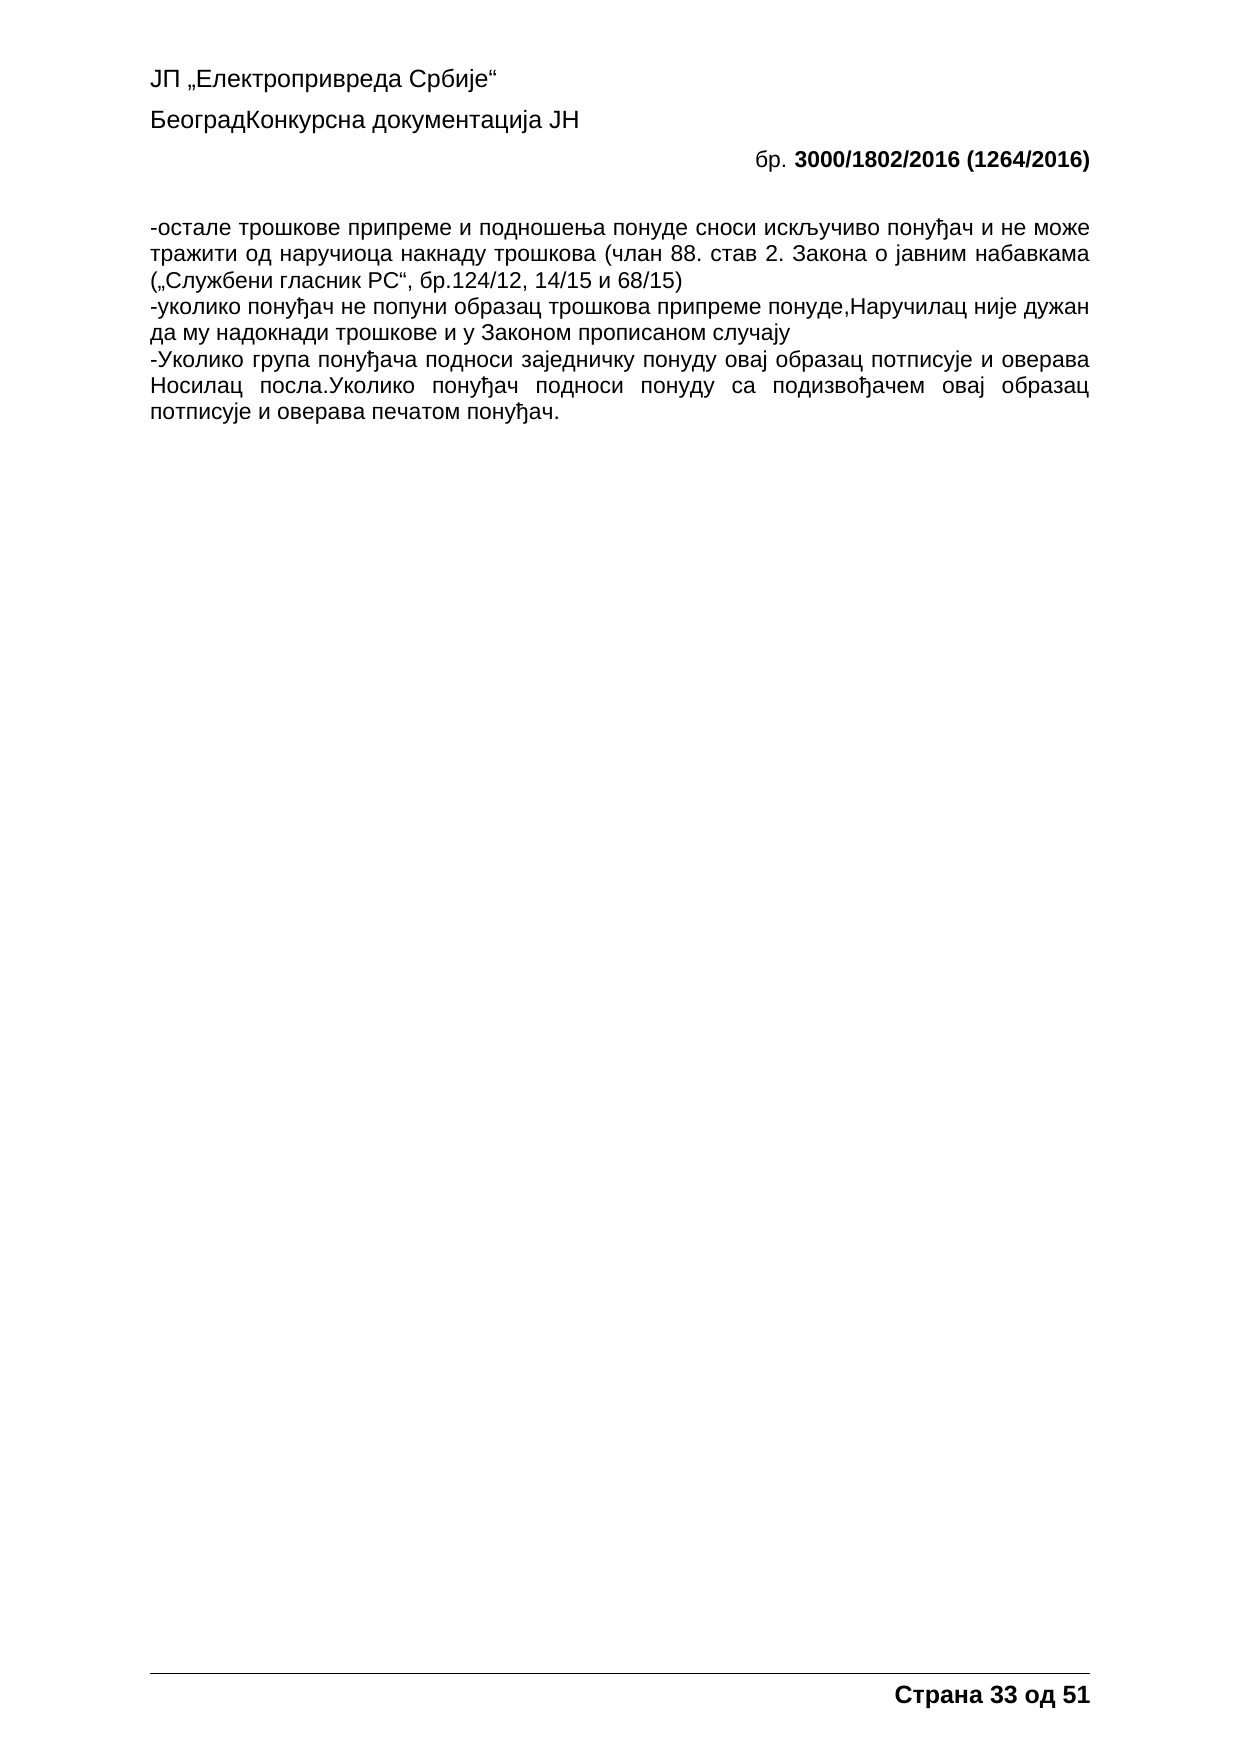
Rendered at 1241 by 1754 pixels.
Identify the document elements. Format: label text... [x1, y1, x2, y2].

text -остале трошкове припреме и подношења понуде сноси искључиво понуђач и не може тражити од наручиоца накнаду трошкова (члан 88. став 2. Закона о јавним набавкама („Службени гласник РС“, бр.124/12, 14/15 и 68/15) [150, 214, 1090, 293]
text -Уколико група понуђача подноси заједничку понуду овај образац потписује и оверава Носилац посла.Уколико понуђач подноси понуду са подизвођачем овај образац потписује и оверава печатом понуђач. [150, 346, 1090, 425]
text -уколико понуђач не попуни образац трошкова припреме понуде,Наручилац није дужан да му надокнади трошкове и у Законом прописаном случају [150, 293, 1090, 346]
